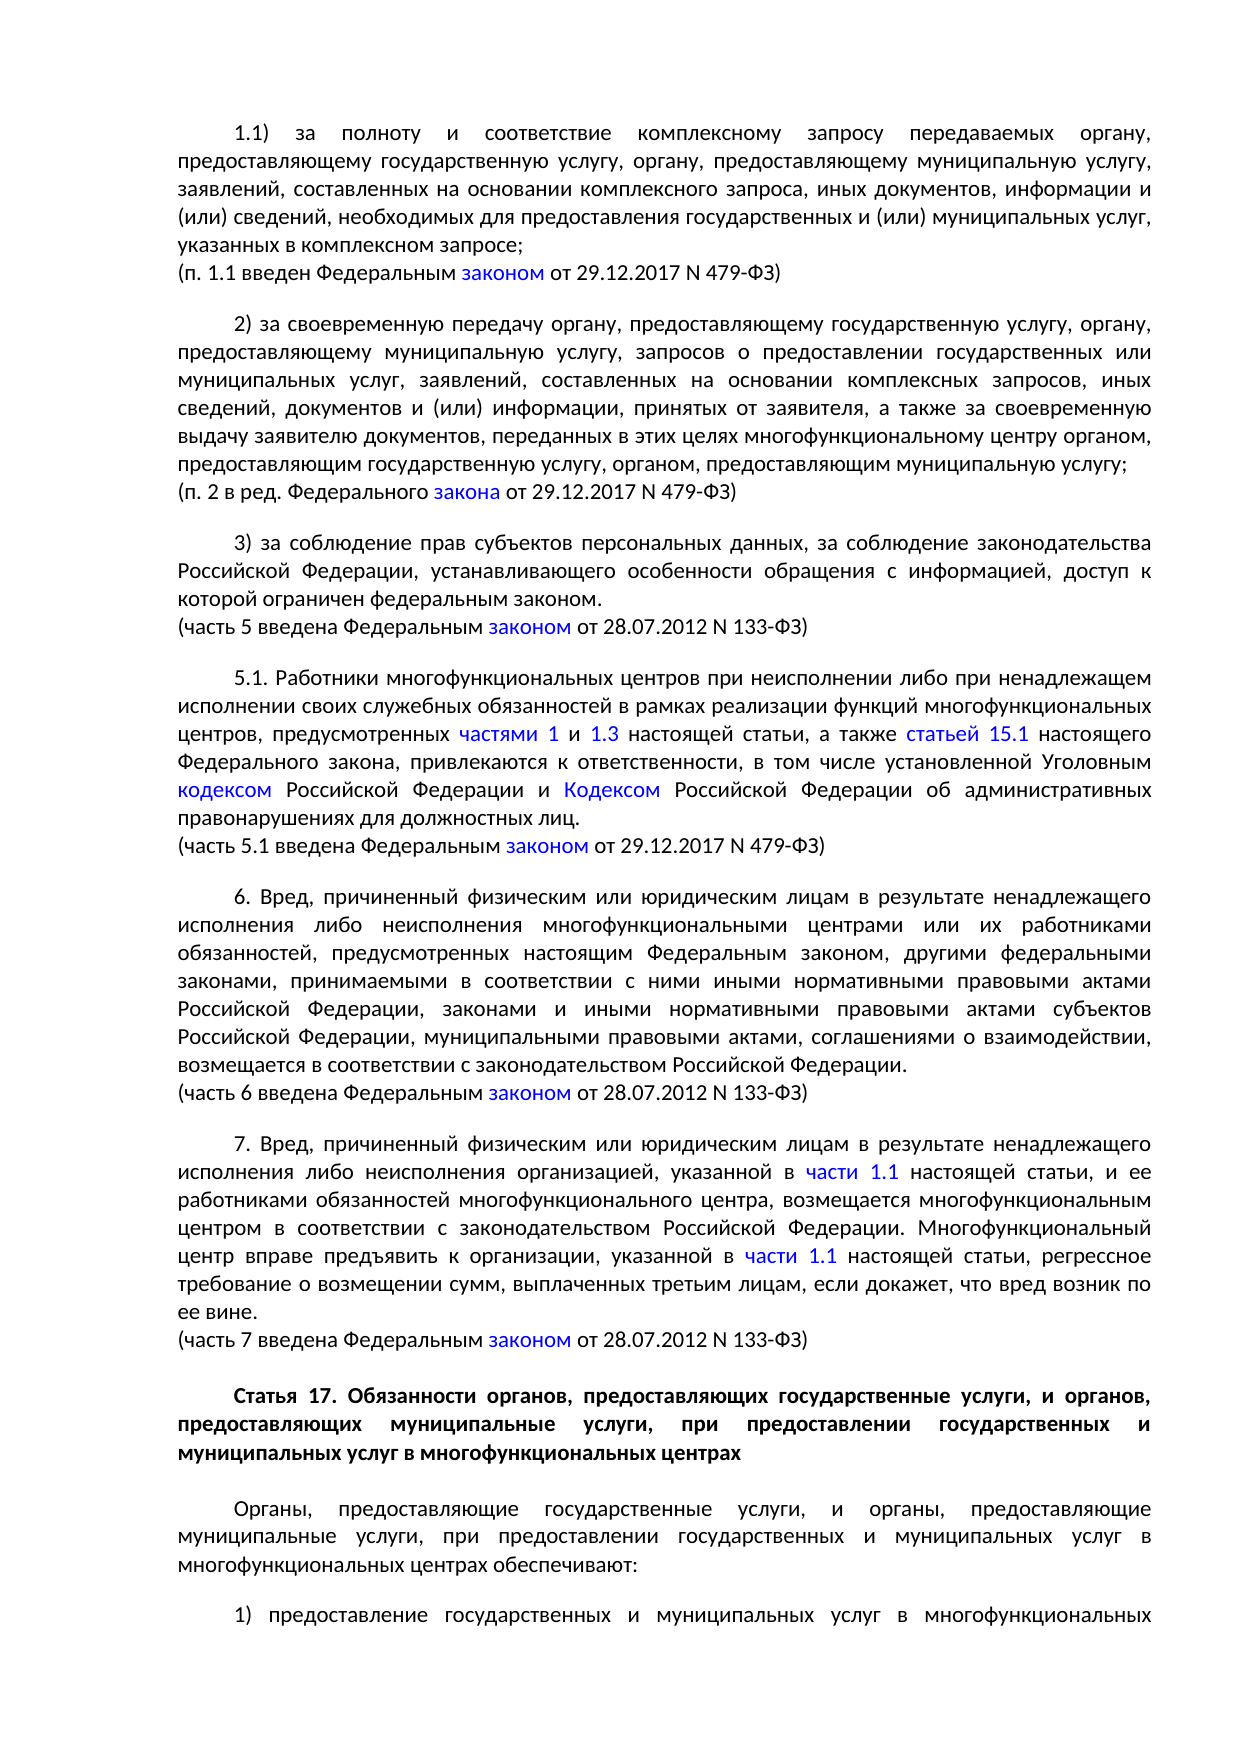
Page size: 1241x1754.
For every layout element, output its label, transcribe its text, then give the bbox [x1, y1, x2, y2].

text (часть 5.1 введена Федеральным законом от 29.12.2017 N 479-ФЗ) [177, 831, 1152, 859]
text 5.1. Работники многофункциональных центров при неисполнении либо при ненадлежащем исполнении своих служебных обязанностей в рамках реализации функций многофункциональных центров, предусмотренных частями 1 и 1.3 настоящей статьи, а также статьей 15.1 настоящего Федерального закона, привлекаются к ответственности, в том числе установленной Уголовным кодексом Российской Федерации и Кодексом Российской Федерации об административных правонарушениях для должностных лиц. [177, 663, 1152, 831]
text 6. Вред, причиненный физическим или юридическим лицам в результате ненадлежащего исполнения либо неисполнения многофункциональными центрами или их работниками обязанностей, предусмотренных настоящим Федеральным законом, другими федеральными законами, принимаемыми в соответствии с ними иными нормативными правовыми актами Российской Федерации, законами и иными нормативными правовыми актами субъектов Российской Федерации, муниципальными правовыми актами, соглашениями о взаимодействии, возмещается в соответствии с законодательством Российской Федерации. [177, 882, 1152, 1078]
text 1.1) за полноту и соответствие комплексному запросу передаваемых органу, предоставляющему государственную услугу, органу, предоставляющему муниципальную услугу, заявлений, составленных на основании комплексного запроса, иных документов, информации и (или) сведений, необходимых для предоставления государственных и (или) муниципальных услуг, указанных в комплексном запросе; [177, 118, 1152, 258]
text (п. 2 в ред. Федерального закона от 29.12.2017 N 479-ФЗ) [177, 477, 1152, 505]
text 3) за соблюдение прав субъектов персональных данных, за соблюдение законодательства Российской Федерации, устанавливающего особенности обращения с информацией, доступ к которой ограничен федеральным законом. [177, 528, 1152, 612]
text (часть 5 введена Федеральным законом от 28.07.2012 N 133-ФЗ) [177, 612, 1152, 640]
text (п. 1.1 введен Федеральным законом от 29.12.2017 N 479-ФЗ) [177, 258, 1152, 286]
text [177, 1601, 1152, 1629]
text Органы, предоставляющие государственные услуги, и органы, предоставляющие муниципальные услуги, при предоставлении государственных и муниципальных услуг в многофункциональных центрах обеспечивают: [177, 1494, 1152, 1578]
text (часть 6 введена Федеральным законом от 28.07.2012 N 133-ФЗ) [177, 1078, 1152, 1106]
text (часть 7 введена Федеральным законом от 28.07.2012 N 133-ФЗ) [177, 1326, 1152, 1353]
text 7. Вред, причиненный физическим или юридическим лицам в результате ненадлежащего исполнения либо неисполнения организацией, указанной в части 1.1 настоящей статьи, и ее работниками обязанностей многофункционального центра, возмещается многофункциональным центром в соответствии с законодательством Российской Федерации. Многофункциональный центр вправе предъявить к организации, указанной в части 1.1 настоящей статьи, регрессное требование о возмещении сумм, выплаченных третьим лицам, если докажет, что вред возник по ее вине. [177, 1129, 1152, 1326]
text 2) за своевременную передачу органу, предоставляющему государственную услугу, органу, предоставляющему муниципальную услугу, запросов о предоставлении государственных или муниципальных услуг, заявлений, составленных на основании комплексных запросов, иных сведений, документов и (или) информации, принятых от заявителя, а также за своевременную выдачу заявителю документов, переданных в этих целях многофункциональному центру органом, предоставляющим государственную услугу, органом, предоставляющим муниципальную услугу; [177, 309, 1152, 477]
title Статья 17. Обязанности органов, предоставляющих государственные услуги, и органов, предоставляющих муниципальные услуги, при предоставлении государственных и муниципальных услуг в многофункциональных центрах [177, 1382, 1152, 1466]
